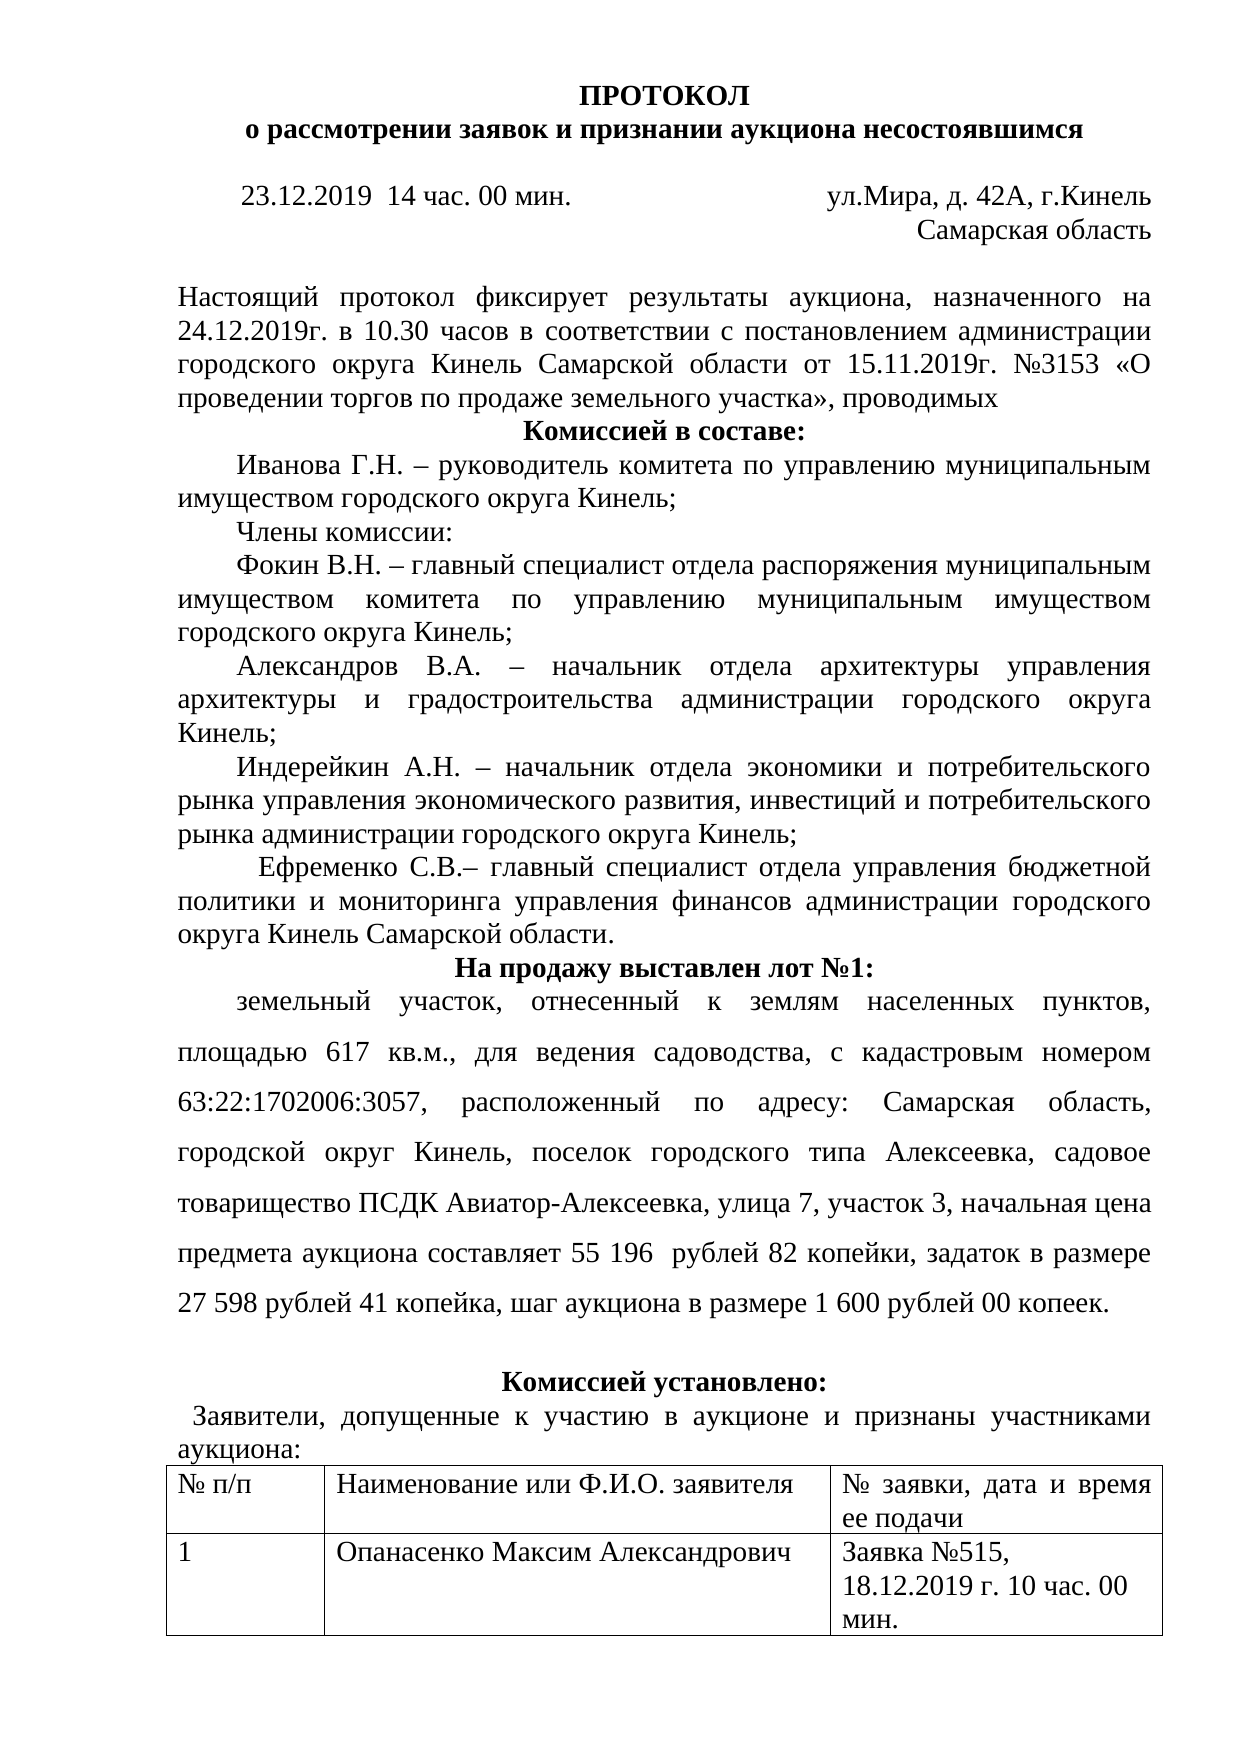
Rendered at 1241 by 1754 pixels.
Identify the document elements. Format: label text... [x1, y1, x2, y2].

text Члены комиссии: [177, 514, 1152, 547]
table_header № п/п [167, 1466, 324, 1533]
text На продажу выставлен лот №1: [177, 950, 1152, 983]
text 23.12.2019 14 час. 00 мин. ул.Мира, д. 42А, г.Кинель Самарская область [177, 178, 1152, 246]
table_header Наименование или Ф.И.О. заявителя [325, 1466, 830, 1533]
text Ефременко С.В.– главный специалист отдела управления бюджетной политики и мониторинга управления финансов администрации городского округа Кинель Самарской области. [177, 849, 1152, 950]
text Иванова Г.Н. – руководитель комитета по управлению муниципальным имуществом городского округа Кинель; [177, 447, 1152, 514]
text земельный участок, отнесенный к землям населенных пунктов, площадью 617 кв.м., для ведения садоводства, с кадастровым номером 63:22:1702006:3057, расположенный по адресу: Самарская область, городской округ Кинель, поселок городского типа Алексеевка, садовое товарищество ПСДК Авиатор-Алексеевка, улица 7, участок 3, начальная цена предмета аукциона составляет 55 196 рублей 82 копейки, задаток в размере 27 598 рублей 41 копейка, шаг аукциона в размере 1 600 рублей 00 копеек. [177, 983, 1152, 1319]
text Заявители, допущенные к участию в аукционе и признаны участниками аукциона: [177, 1398, 1152, 1465]
table_cell 1 [167, 1534, 324, 1635]
text Александров В.А. – начальник отдела архитектуры управления архитектуры и градостроительства администрации городского округа Кинель; [177, 648, 1152, 749]
text Комиссией в составе: [177, 413, 1152, 447]
text ПРОТОКОЛ [177, 78, 1152, 111]
text Комиссией установлено: [177, 1364, 1152, 1398]
text Настоящий протокол фиксирует результаты аукциона, назначенного на 24.12.2019г. в 10.30 часов в соответствии с постановлением администрации городского округа Кинель Самарской области от 15.11.2019г. №3153 «О проведении торгов по продаже земельного участка», проводимых [177, 279, 1152, 413]
text о рассмотрении заявок и признании аукциона несостоявшимся [177, 111, 1152, 145]
text Индерейкин А.Н. – начальник отдела экономики и потребительского рынка управления экономического развития, инвестиций и потребительского рынка администрации городского округа Кинель; [177, 749, 1152, 849]
text Фокин В.Н. – главный специалист отдела распоряжения муниципальным имуществом комитета по управлению муниципальным имуществом городского округа Кинель; [177, 547, 1152, 648]
table_cell Опанасенко Максим Александрович [325, 1534, 830, 1635]
table_header № заявки, дата и время ее подачи [831, 1466, 1162, 1533]
table_cell Заявка №515, 18.12.2019 г. 10 час. 00 мин. [831, 1534, 1162, 1635]
